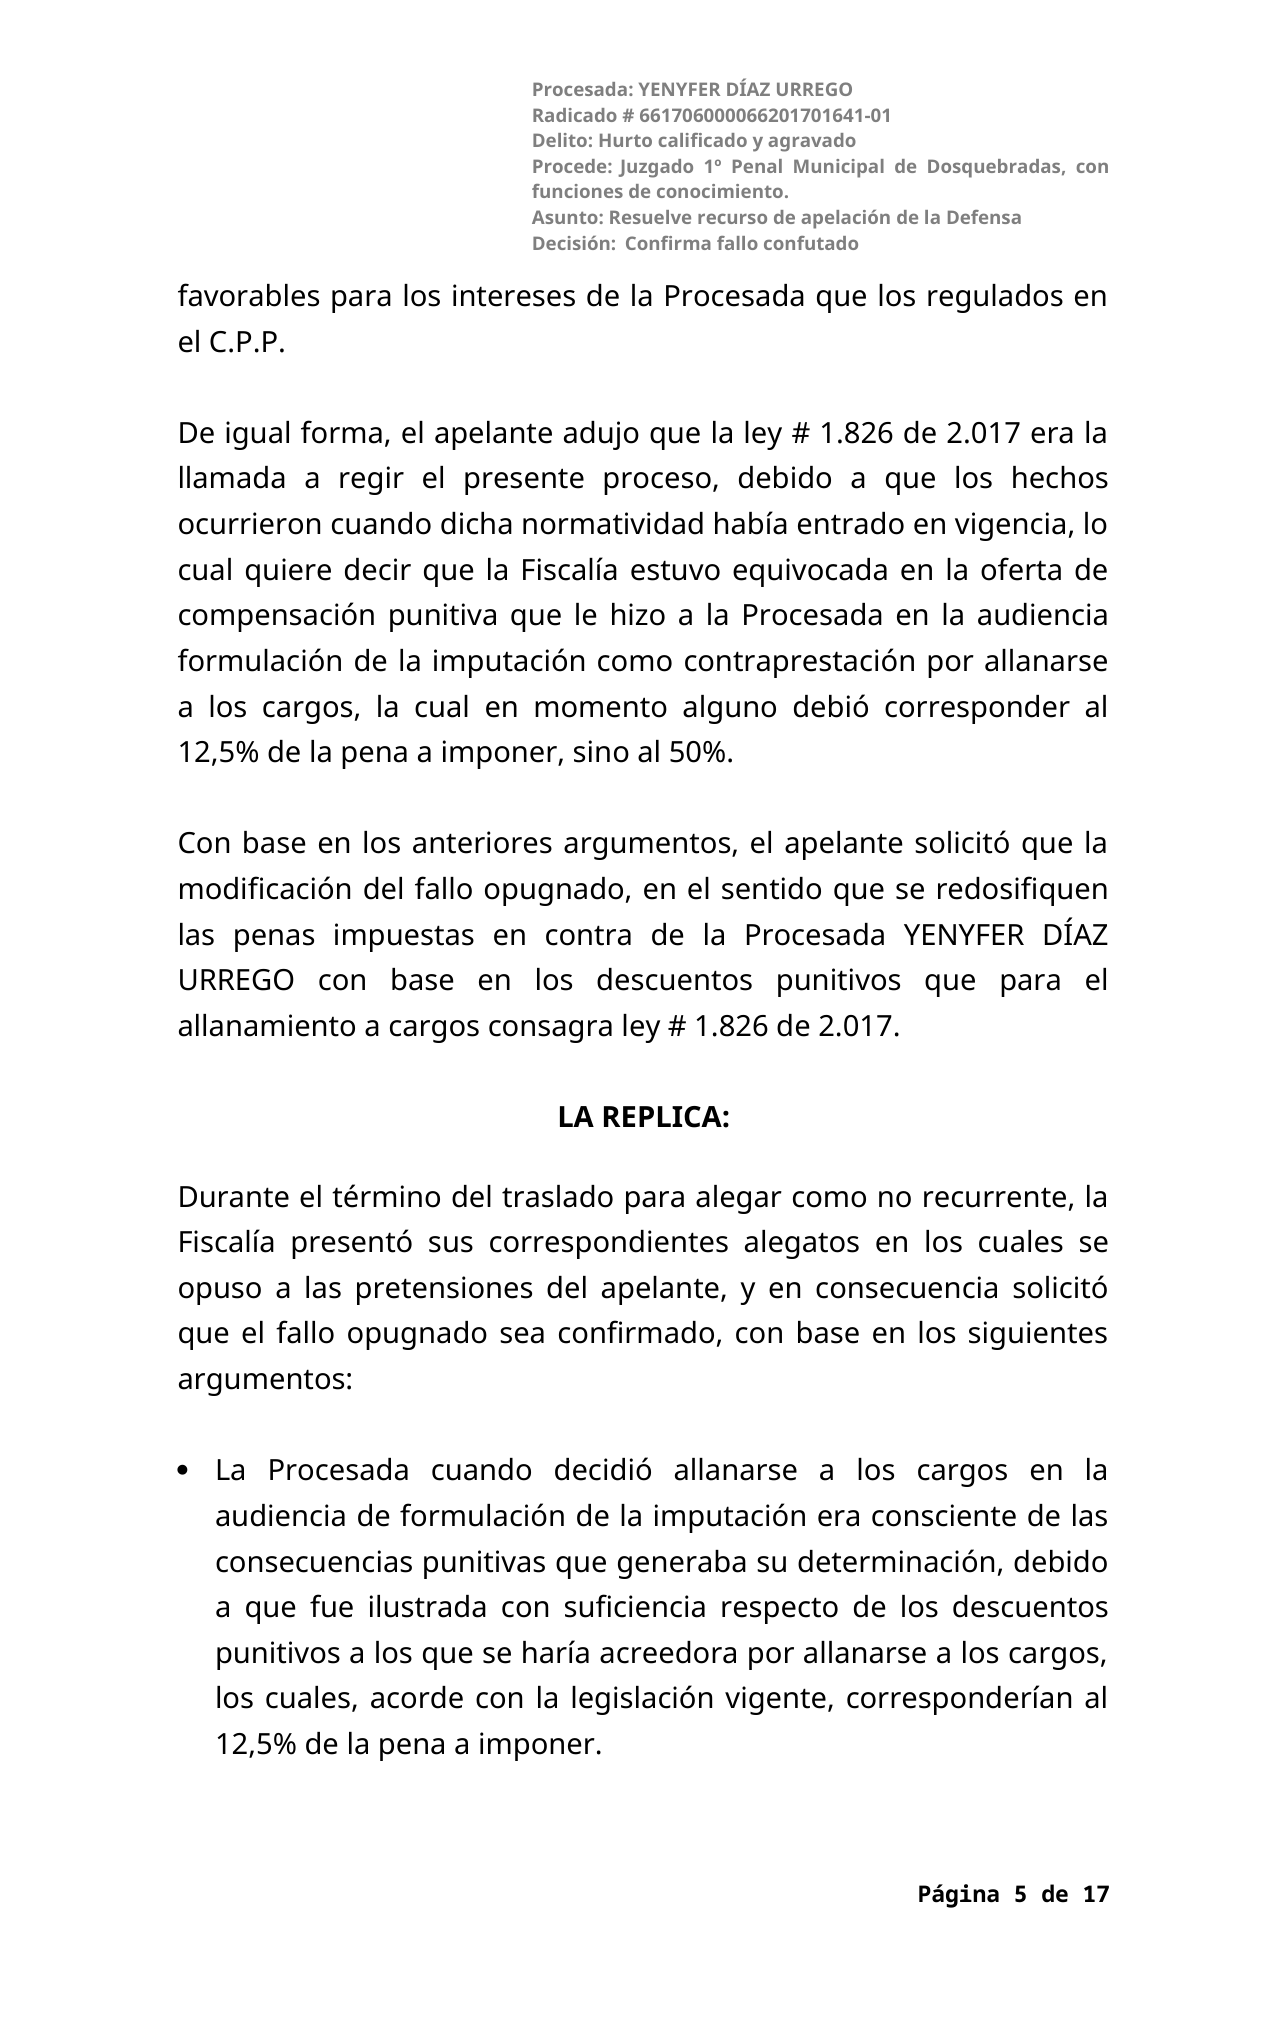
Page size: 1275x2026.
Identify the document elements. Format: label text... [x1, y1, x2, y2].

text LA REPLICA: [177, 1097, 1109, 1136]
text Con base en los anteriores argumentos, el apelante solicitó que la modificación del fallo opugnado, en el sentido que se redosifiquen las penas impuestas en contra de la Procesada YENYFER DÍAZ URREGO con base en los descuentos punitivos que para el allanamiento a cargos consagra ley # 1.826 de 2.017. [177, 823, 1109, 1045]
list La Procesada cuando decidió allanarse a los cargos en la audiencia de formulación de la imputación era consciente de las consecuencias punitivas que generaba su determinación, debido a que fue ilustrada con suficiencia respecto de los descuentos punitivos a los que se haría acreedora por allanarse a los cargos, los cuales, acorde con la legislación vigente, corresponderían al 12,5% de la pena a imponer. [177, 1450, 1109, 1763]
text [177, 275, 1109, 361]
text Durante el término del traslado para alegar como no recurrente, la Fiscalía presentó sus correspondientes alegatos en los cuales se opuso a las pretensiones del apelante, y en consecuencia solicitó que el fallo opugnado sea confirmado, con base en los siguientes argumentos: [177, 1176, 1109, 1398]
text De igual forma, el apelante adujo que la ley # 1.826 de 2.017 era la llamada a regir el presente proceso, debido a que los hechos ocurrieron cuando dicha normatividad había entrado en vigencia, lo cual quiere decir que la Fiscalía estuvo equivocada en la oferta de compensación punitiva que le hizo a la Procesada en la audiencia formulación de la imputación como contraprestación por allanarse a los cargos, la cual en momento alguno debió corresponder al 12,5% de la pena a imponer, sino al 50%. [177, 412, 1109, 771]
